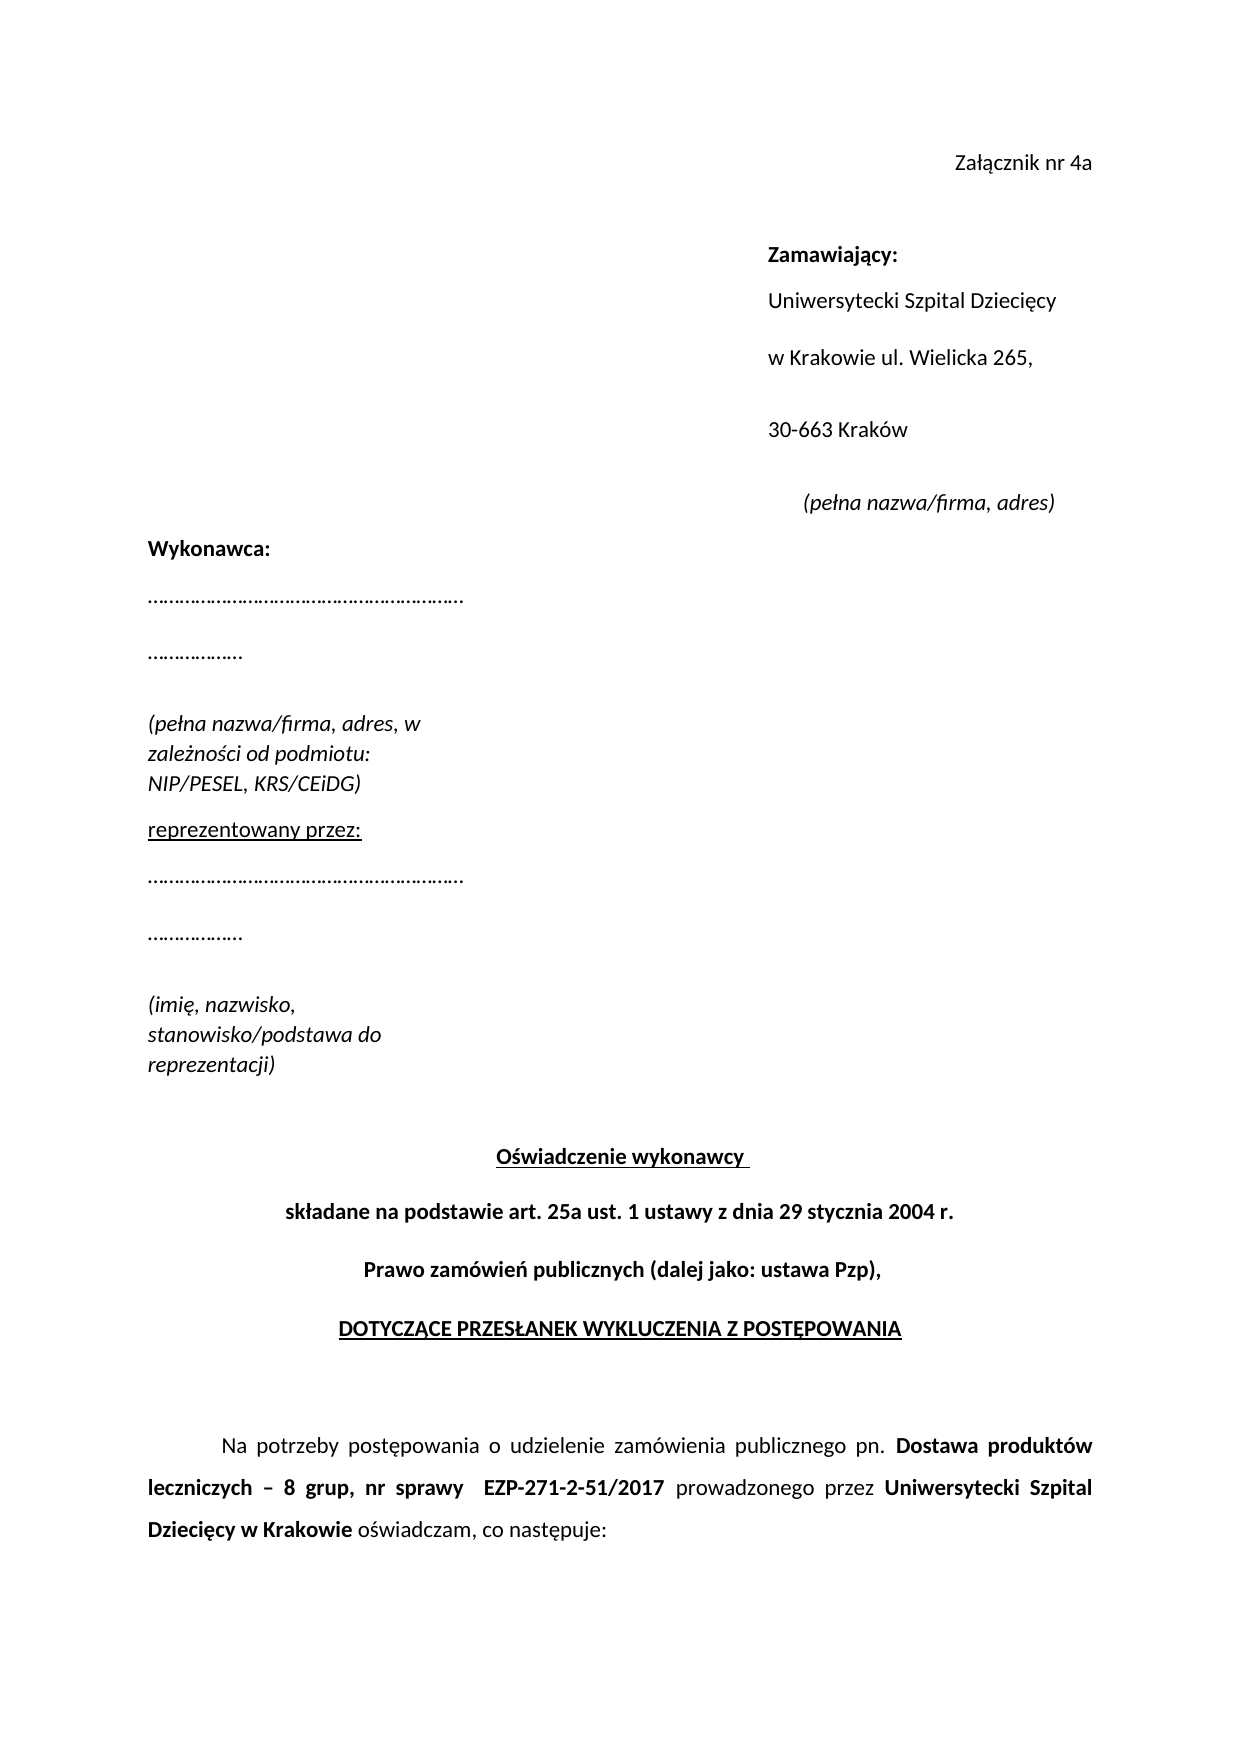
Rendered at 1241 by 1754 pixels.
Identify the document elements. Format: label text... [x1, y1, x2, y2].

text Wykonawca: [148, 534, 1093, 562]
text (pełna nazwa/firma, adres, w zależności od podmiotu: NIP/PESEL, KRS/CEiDG) [148, 709, 472, 797]
text 30-663 Kraków [768, 415, 1093, 443]
text Na potrzeby postępowania o udzielenie zamówienia publicznego pn. Dostawa produktów leczniczych – 8 grup, nr sprawy EZP-271-2-51/2017 prowadzonego przez Uniwersytecki Szpital Dziecięcy w Krakowie oświadczam, co następuje: [148, 1432, 1093, 1543]
text Oświadczenie wykonawcy [148, 1142, 1093, 1171]
text Załącznik nr 4a [148, 148, 1093, 176]
text …………………………………………………………………… [148, 862, 472, 946]
text Zamawiający: [694, 240, 1093, 268]
text …………………………………………………………………… [148, 581, 472, 665]
text składane na podstawie art. 25a ust. 1 ustawy z dnia 29 stycznia 2004 r. [148, 1197, 1093, 1225]
text reprezentowany przez: [148, 815, 1093, 843]
text DOTYCZĄCE PRZESŁANEK WYKLUCZENIA Z POSTĘPOWANIA [148, 1314, 1093, 1342]
text (pełna nazwa/firma, adres) [768, 488, 1093, 516]
text Prawo zamówień publicznych (dalej jako: ustawa Pzp), [148, 1256, 1093, 1284]
text Uniwersytecki Szpital Dziecięcy w Krakowie ul. Wielicka 265, [768, 287, 1093, 371]
text (imię, nazwisko, stanowisko/podstawa do reprezentacji) [148, 990, 472, 1078]
